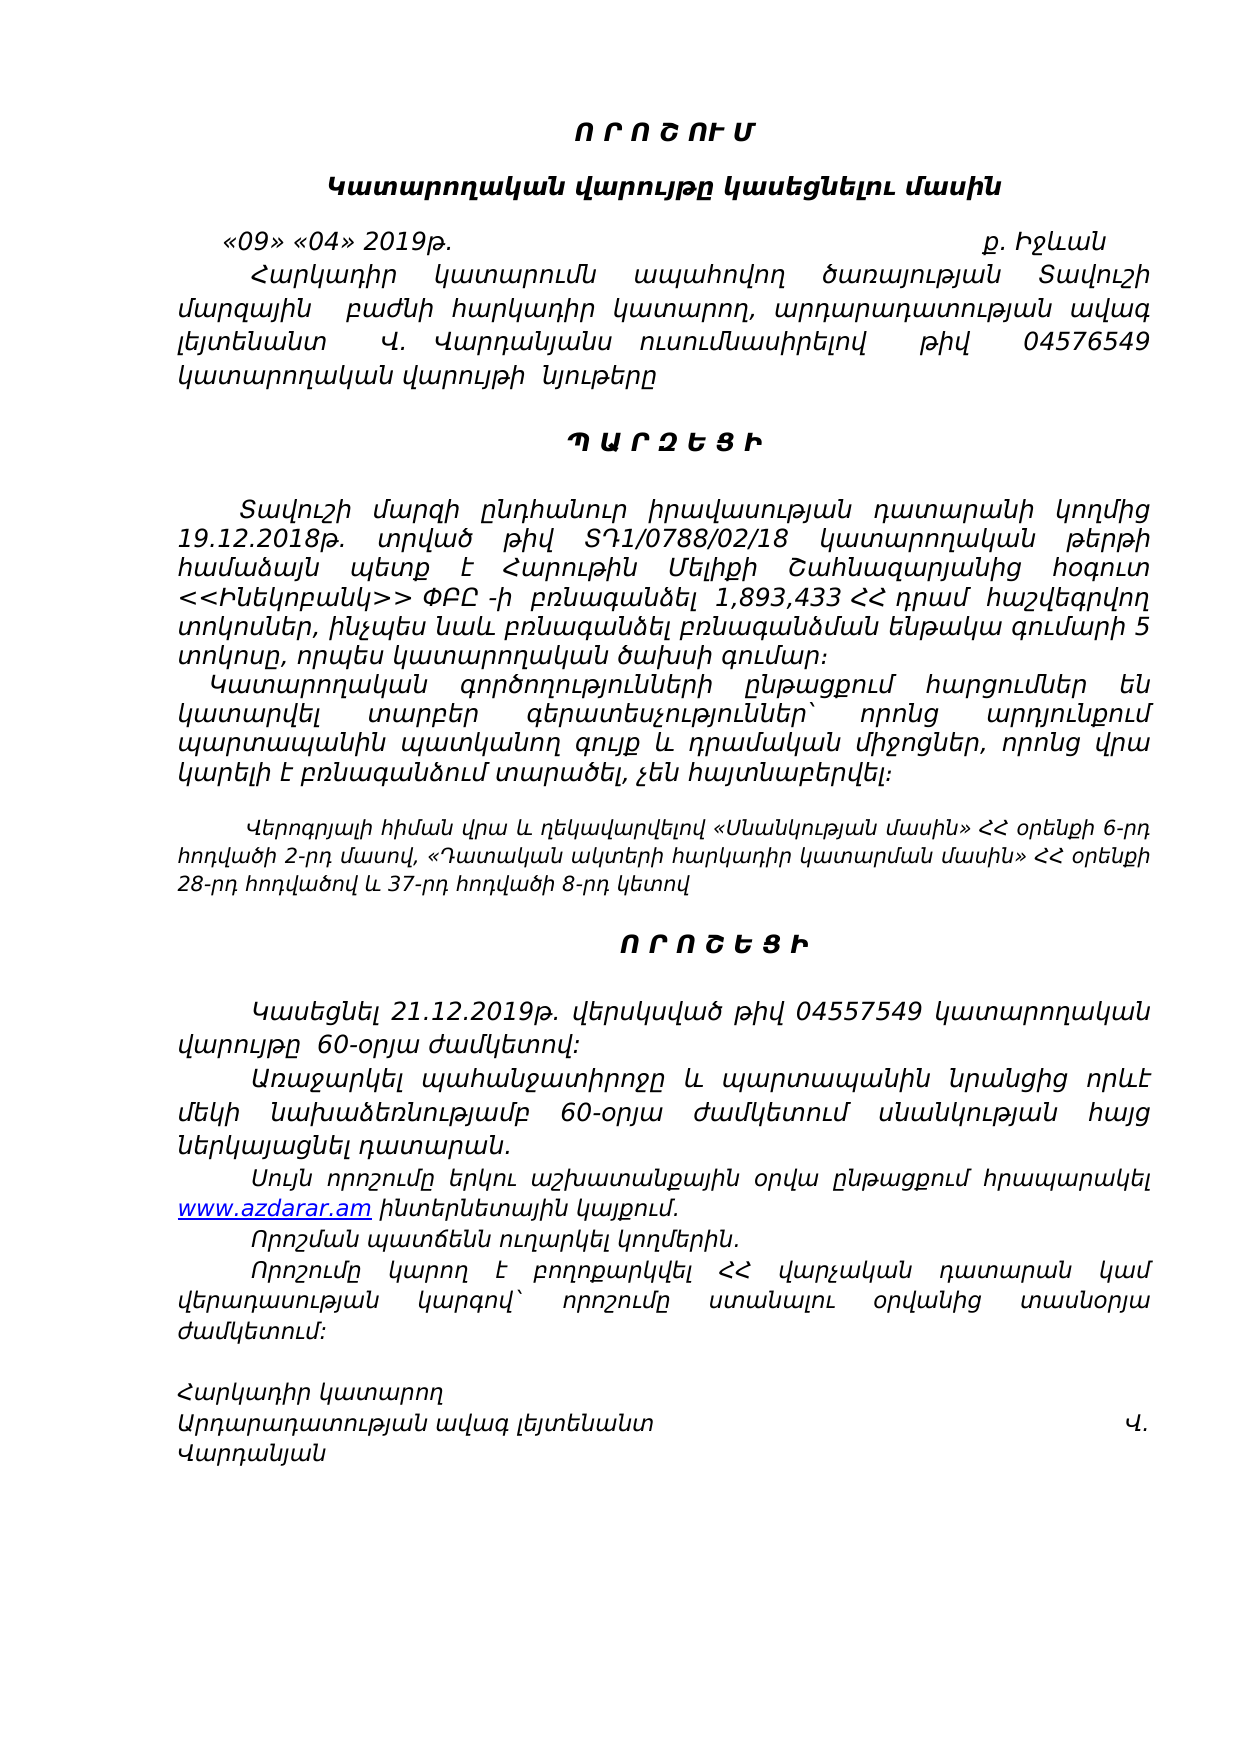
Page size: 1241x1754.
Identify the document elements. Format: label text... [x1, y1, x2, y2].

text Առաջարկել պահանջատիրոջը և պարտապանին նրանցից որևէ մեկի նախաձեռնությամբ 60-օրյա ժամկետում սնանկության հայց ներկայացնել դատարան. [177, 1064, 1152, 1161]
text Հարկադիր կատարող [177, 1379, 1152, 1406]
text Որոշումը կարող է բողոքարկվել ՀՀ վարչական դատարան կամ վերադասության կարգով` որոշումը ստանալու օրվանից տասնօրյա ժամկետում: [177, 1257, 1152, 1345]
text Սույն որոշումը երկու աշխատանքային օրվա ընթացքում հրապարակել www.azdarar.am ինտերնետային կայքում. [177, 1165, 1152, 1222]
text Վերոգրյալի հիման վրա և ղեկավարվելով «Սնանկության մասին» ՀՀ օրենքի 6-րդ հոդվածի 2-րդ մասով, «Դատական ակտերի հարկադիր կատարման մասին» ՀՀ օրենքի 28-րդ հոդվածով և 37-րդ հոդվածի 8-րդ կետով [177, 816, 1152, 896]
text Տավուշի մարզի ընդհանուր իրավասության դատարանի կողմից 19.12.2018թ. տրված թիվ ՏԴ1/0788/02/18 կատարողական թերթի համաձայն պետք է Հարութին Մելիքի Շահնազարյանից հօգուտ <<Ինեկոբանկ>> ՓԲԸ -ի բռնագանձել 1,893,433 ՀՀ դրամ հաշվեգրվող տոկոսներ, ինչպես նաև բռնագանձել բռնագանձման ենթակա գումարի 5 տոկոսը, որպես կատարողական ծախսի գումար։ [177, 495, 1152, 670]
text Ո Ր Ո Շ ՈՒ Մ [177, 118, 1152, 147]
text Արդարադատության ավագ լեյտենանտ Վ. Վարդանյան [177, 1410, 1152, 1467]
text Պ Ա Ր Զ Ե Ց Ի [177, 428, 1152, 457]
text Կատարողական վարույթը կասեցնելու մասին [177, 172, 1152, 202]
text Հարկադիր կատարումն ապահովող ծառայության Տավուշի մարզային բաժնի հարկադիր կատարող, արդարադատության ավագ լեյտենանտ Վ. Վարդանյանս ուսումնասիրելով թիվ 04576549 կատարողական վարույթի նյութերը [177, 260, 1152, 390]
text Որոշման պատճենն ուղարկել կողմերին. [177, 1226, 1152, 1253]
text Կատարողական գործողությունների ընթացքում հարցումներ են կատարվել տարբեր գերատեսչություններ՝ որոնց արդյունքում պարտապանին պատկանող գույք և դրամական միջոցներ, որոնց վրա կարելի է բռնագանձում տարածել, չեն հայտնաբերվել։ [177, 670, 1152, 787]
text Կասեցնել 21.12.2019թ. վերսկսված թիվ 04557549 կատարողական վարույթը 60-օրյա ժամկետով: [177, 997, 1152, 1060]
text «09» «04» 2019թ. ք. Իջևան [177, 227, 1152, 256]
text Ո Ր Ո Շ Ե Ց Ի [546, 930, 1152, 959]
